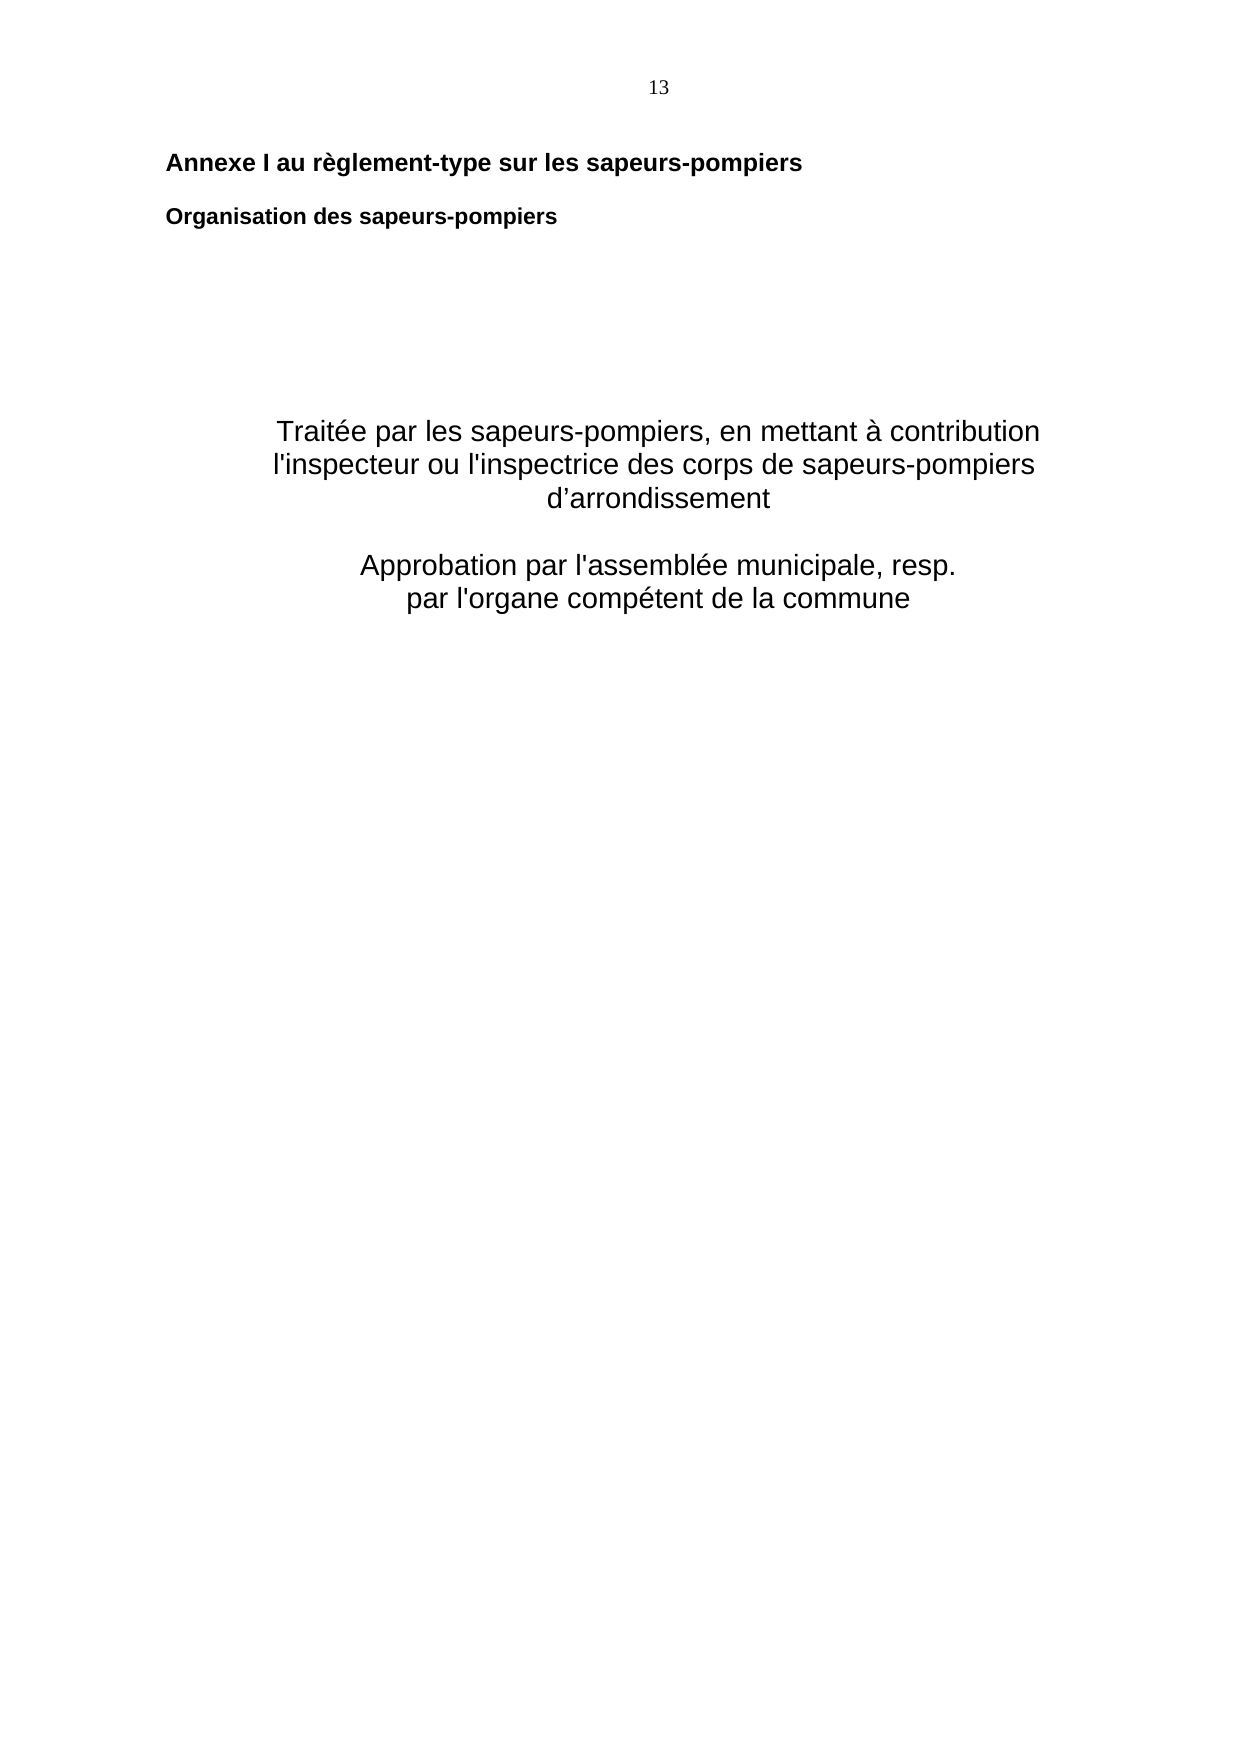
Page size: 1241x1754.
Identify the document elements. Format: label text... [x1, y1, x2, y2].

text Approbation par l'assemblée municipale, resp. [165, 548, 1152, 581]
text Traitée par les sapeurs-pompiers, en mettant à contribution [165, 414, 1152, 447]
text Annexe I au règlement-type sur les sapeurs-pompiers [165, 148, 1152, 176]
text par l'organe compétent de la commune [165, 581, 1152, 615]
text l'inspecteur ou l'inspectrice des corps de sapeurs-pompiers d’arrondissement [165, 447, 1152, 514]
text Organisation des sapeurs-pompiers [165, 203, 1152, 229]
